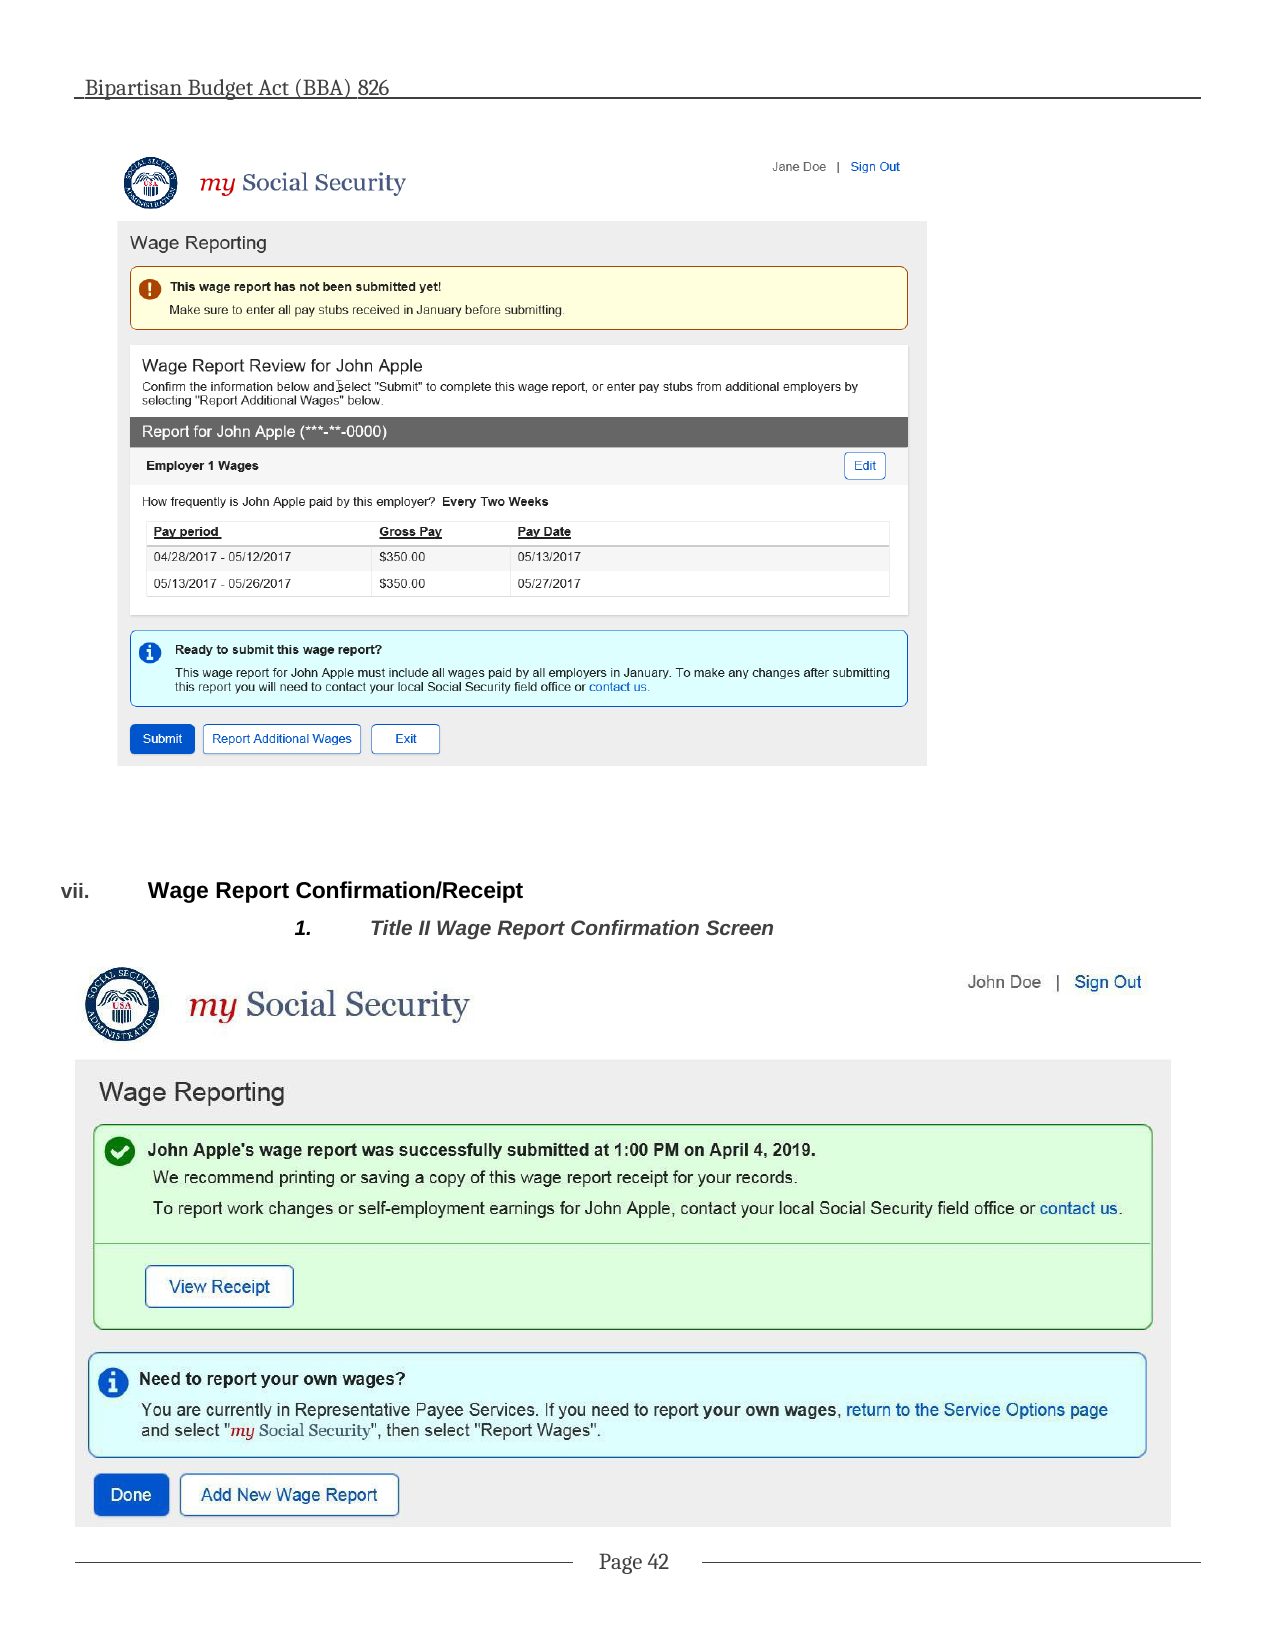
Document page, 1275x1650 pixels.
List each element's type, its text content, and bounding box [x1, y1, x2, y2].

picture [75, 967, 1171, 1527]
list Title II Wage Report Confirmation Screen [294, 916, 1248, 940]
picture [117, 157, 927, 766]
subtitle Wage Report Confirmation/Receipt [61, 877, 1248, 904]
